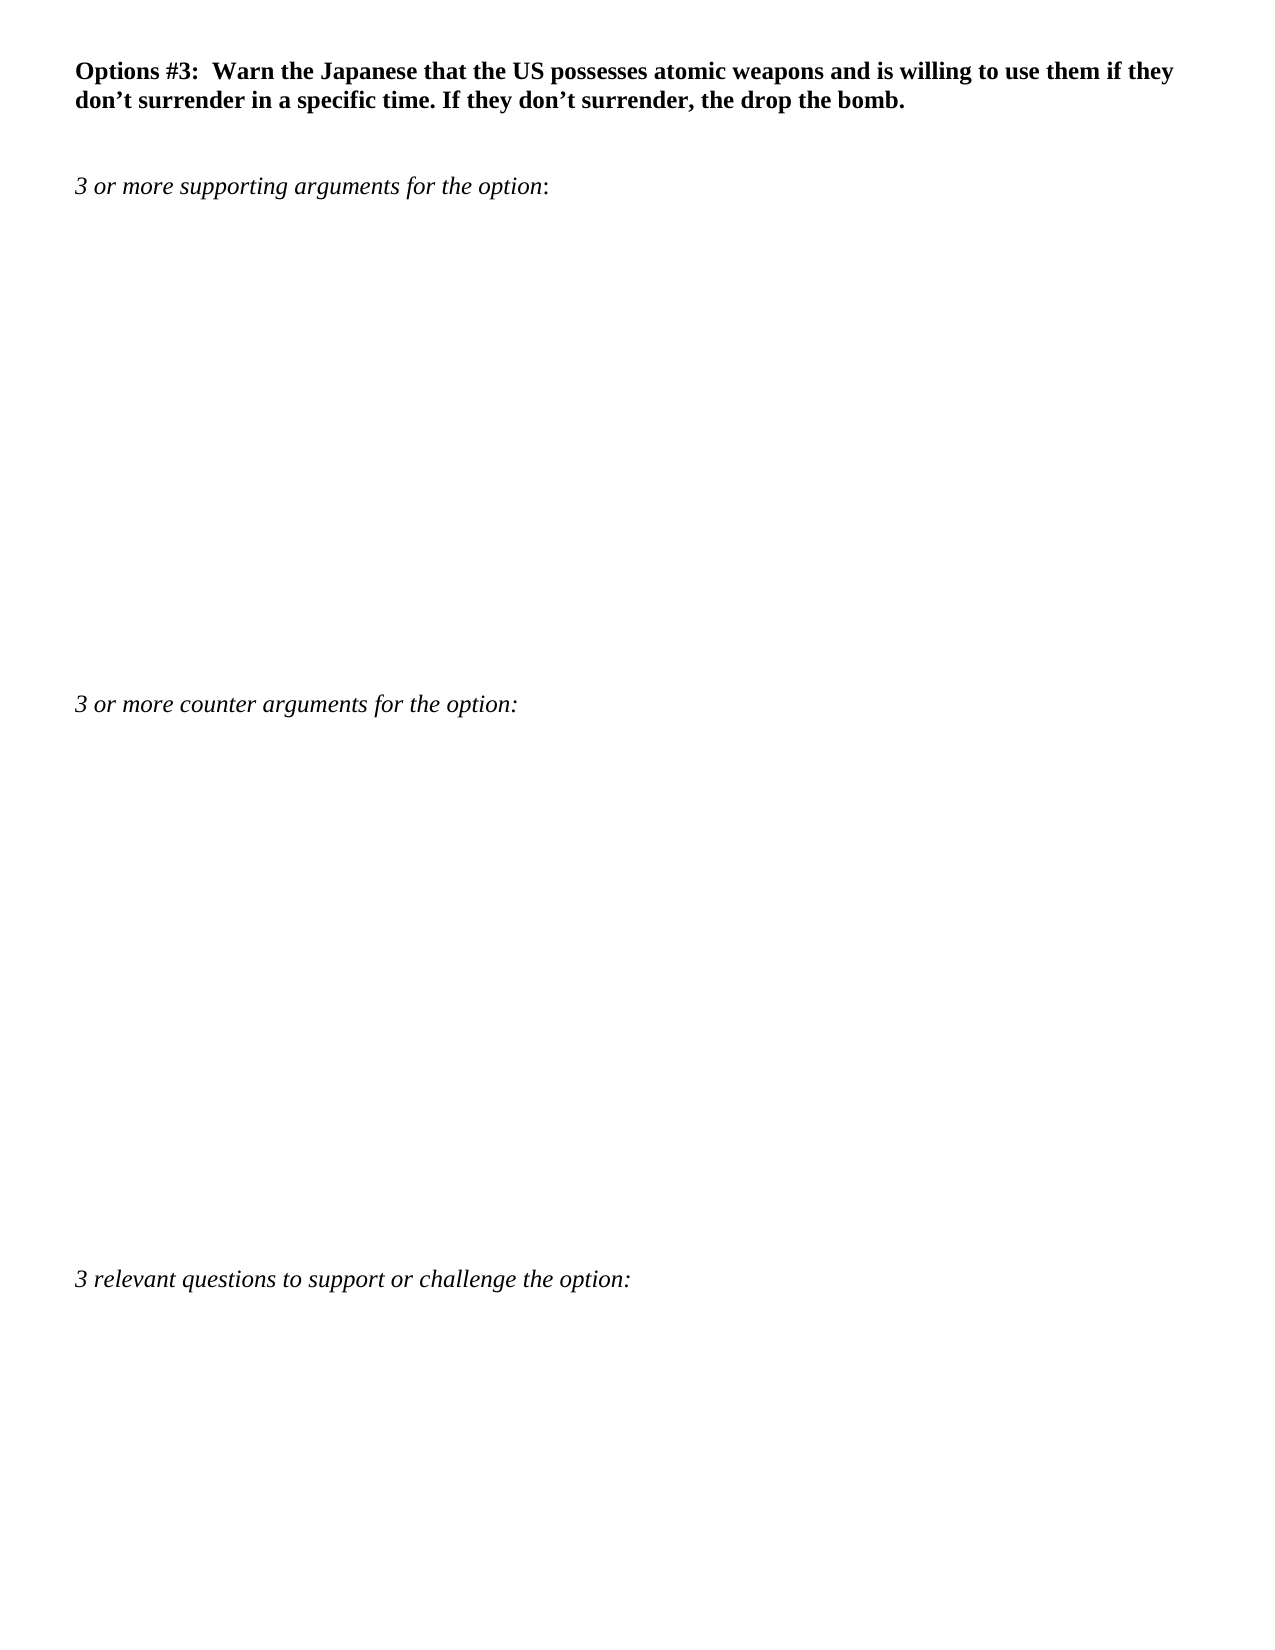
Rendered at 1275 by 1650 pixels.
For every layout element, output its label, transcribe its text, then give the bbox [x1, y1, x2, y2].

text 3 or more supporting arguments for the option: [75, 171, 1087, 200]
text Options #3: Warn the Japanese that the possesses atomic weapons and is willing to use them if they don’t surrender in a specific time. If they don’t surrender, the drop the bomb. [75, 56, 1219, 114]
text 3 or more counter arguments for the option: [75, 689, 1087, 717]
text 3 relevant questions to support or challenge the option: [75, 1264, 1087, 1292]
